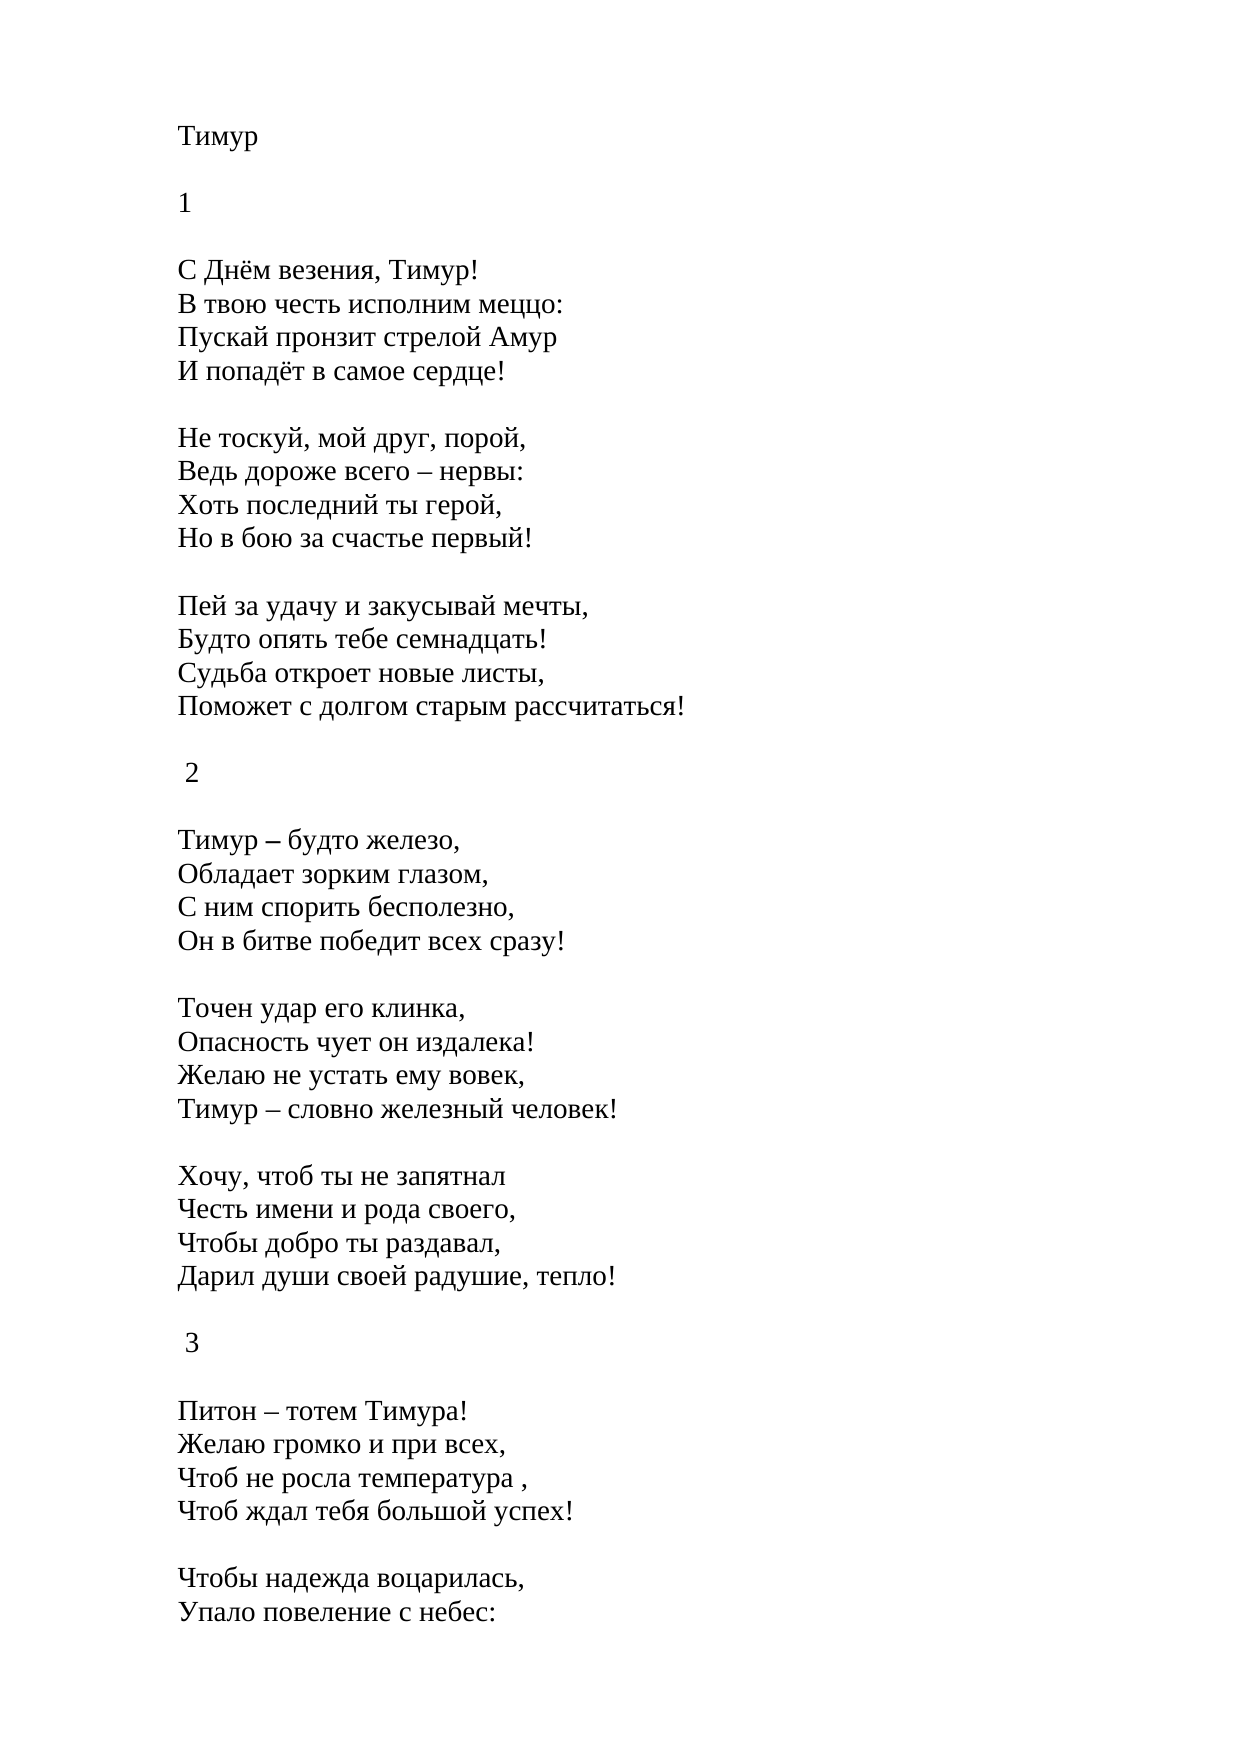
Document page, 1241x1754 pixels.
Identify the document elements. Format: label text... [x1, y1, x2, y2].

text Он в битве победит всех сразу! [177, 923, 1152, 957]
text Чтоб не росла температура , [177, 1460, 1152, 1493]
text Желаю громко и при всех, [177, 1426, 1152, 1460]
text Упало повеление с небес: [177, 1594, 1152, 1627]
text С ним спорить бесполезно, [177, 889, 1152, 923]
text Тимур [177, 118, 1152, 152]
text И попадёт в самое сердце! [177, 353, 1152, 386]
text Опасность чует он издалека! [177, 1024, 1152, 1057]
text Хоть последний ты герой, [177, 487, 1152, 521]
text Чтобы надежда воцарилась, [177, 1560, 1152, 1594]
text Обладает зорким глазом, [177, 856, 1152, 889]
text Судьба откроет новые листы, [177, 655, 1152, 688]
text Питон – тотем Тимура! [177, 1393, 1152, 1426]
text Чтобы добро ты раздавал, [177, 1225, 1152, 1258]
text Желаю не устать ему вовек, [177, 1057, 1152, 1091]
text Поможет с долгом старым рассчитаться! [177, 688, 1152, 722]
text Честь имени и рода своего, [177, 1191, 1152, 1225]
text Не тоскуй, мой друг, порой, [177, 386, 1152, 453]
text 2 [177, 755, 1152, 789]
text Пей за удачу и закусывай мечты, Будто опять тебе семнадцать! [177, 554, 1152, 655]
text С Днём везения, Тимур! В твою честь исполним меццо: Пускай пронзит стрелой Амур [177, 252, 1152, 353]
text 3 [177, 1326, 1152, 1359]
text Чтоб ждал тебя большой успех! [177, 1493, 1152, 1527]
text Дарил души своей радушие, тепло! [177, 1258, 1152, 1292]
text Тимур – будто железо, [177, 822, 1152, 856]
text Но в бою за счастье первый! [177, 521, 1152, 554]
text 1 [177, 185, 1152, 219]
text Хочу, чтоб ты не запятнал [177, 1158, 1152, 1191]
text Тимур – словно железный человек! [177, 1091, 1152, 1124]
text Точен удар его клинка, [177, 957, 1152, 1024]
text Ведь дороже всего – нервы: [177, 453, 1152, 487]
